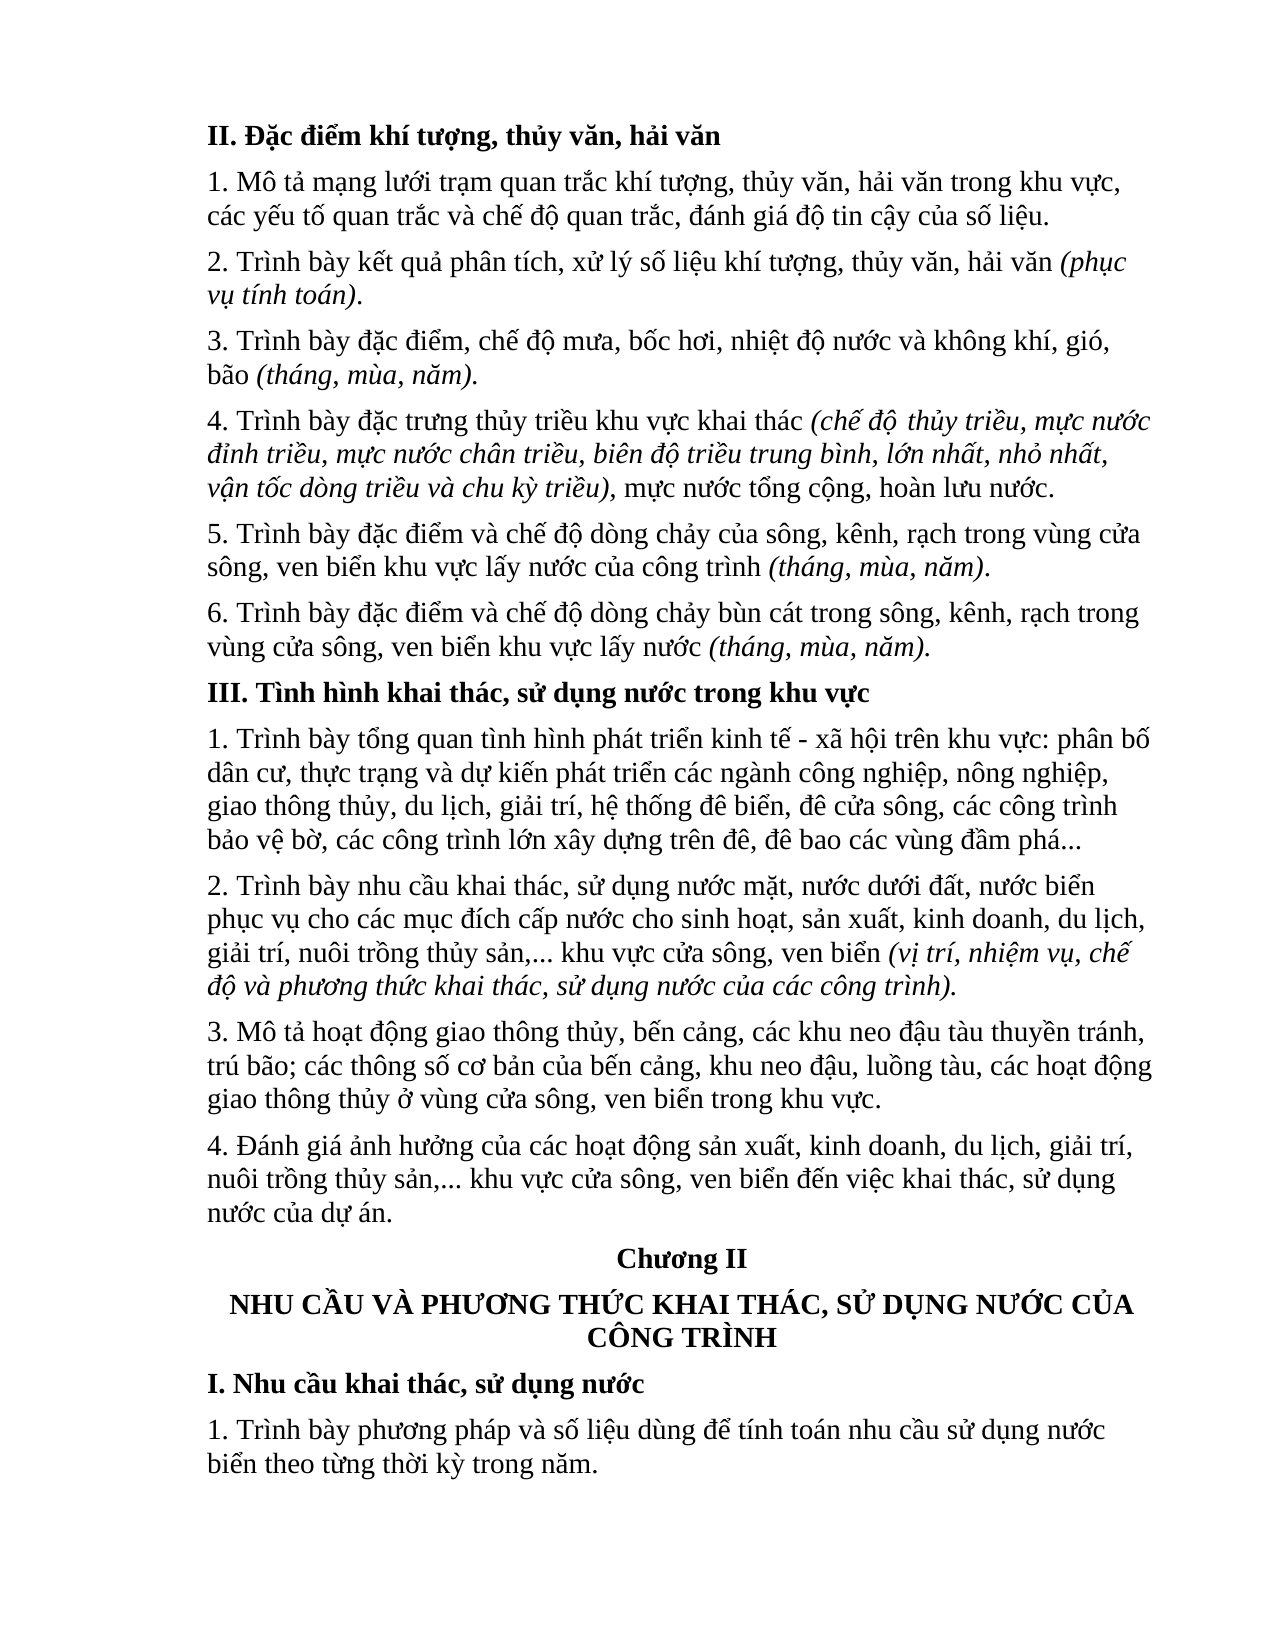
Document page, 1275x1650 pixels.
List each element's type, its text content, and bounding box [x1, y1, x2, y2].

text 5. Trình bày đặc điểm và chế độ dòng chảy của sông, kênh, rạch trong vùng cửa sông, ven biển khu vực lấy nước của công trình (tháng, mùa, năm). [207, 516, 1157, 583]
text 3. Mô tả hoạt động giao thông thủy, bến cảng, các khu neo đậu tàu thuyền tránh, trú bão; các thông số cơ bản của bến cảng, khu neo đậu, luồng tàu, các hoạt động giao thông thủy ở vùng cửa sông, ven biển trong khu vực. [207, 1014, 1157, 1115]
text 1. Trình bày tổng quan tình hình phát triển kinh tế - xã hội trên khu vực: phân bố dân cư, thực trạng và dự kiến phát triển các ngành công nghiệp, nông nghiệp, giao thông thủy, du lịch, giải trí, hệ thống đê biển, đê cửa sông, các công trình bảo vệ bờ, các công trình lớn xây dựng trên đê, đê bao các vùng đầm phá... [207, 721, 1157, 855]
text II. Đặc điểm khí tượng, thủy văn, hải văn [207, 118, 1157, 152]
text 1. Mô tả mạng lưới trạm quan trắc khí tượng, thủy văn, hải văn trong khu vực, các yếu tố quan trắc và chế độ quan trắc, đánh giá độ tin cậy của số liệu. [207, 164, 1157, 231]
text 4. Trình bày đặc trưng thủy triều khu vực khai thác (chế độ thủy triều, mực nước đỉnh triều, mực nước chân triều, biên độ triều trung bình, lớn nhất, nhỏ nhất, vận tốc dòng triều và chu kỳ triều), mực nước tổng cộng, hoàn lưu nước. [207, 403, 1157, 503]
text NHU CẦU VÀ PHƯƠNG THỨC KHAI THÁC, SỬ DỤNG NƯỚC CỦA CÔNG TRÌNH [207, 1287, 1157, 1354]
text 4. Đánh giá ảnh hưởng của các hoạt động sản xuất, kinh doanh, du lịch, giải trí, nuôi trồng thủy sản,... khu vực cửa sông, ven biển đến việc khai thác, sử dụng nước của dự án. [207, 1128, 1157, 1228]
text 1. Trình bày phương pháp và số liệu dùng để tính toán nhu cầu sử dụng nước biển theo từng thời kỳ trong năm. [207, 1412, 1157, 1479]
text III. Tình hình khai thác, sử dụng nước trong khu vực [207, 675, 1157, 709]
text I. Nhu cầu khai thác, sử dụng nước [207, 1366, 1157, 1400]
text Chương II [207, 1241, 1157, 1274]
text 2. Trình bày kết quả phân tích, xử lý số liệu khí tượng, thủy văn, hải văn (phục vụ tính toán). [207, 244, 1157, 311]
text 3. Trình bày đặc điểm, chế độ mưa, bốc hơi, nhiệt độ nước và không khí, gió, bão (tháng, mùa, năm). [207, 323, 1157, 390]
text 6. Trình bày đặc điểm và chế độ dòng chảy bùn cát trong sông, kênh, rạch trong vùng cửa sông, ven biển khu vực lấy nước (tháng, mùa, năm). [207, 596, 1157, 663]
text 2. Trình bày nhu cầu khai thác, sử dụng nước mặt, nước dưới đất, nước biển phục vụ cho các mục đích cấp nước cho sinh hoạt, sản xuất, kinh doanh, du lịch, giải trí, nuôi trồng thủy sản,... khu vực cửa sông, ven biển (vị trí, nhiệm vụ, chế độ và phương thức khai thác, sử dụng nước của các công trình). [207, 868, 1157, 1002]
